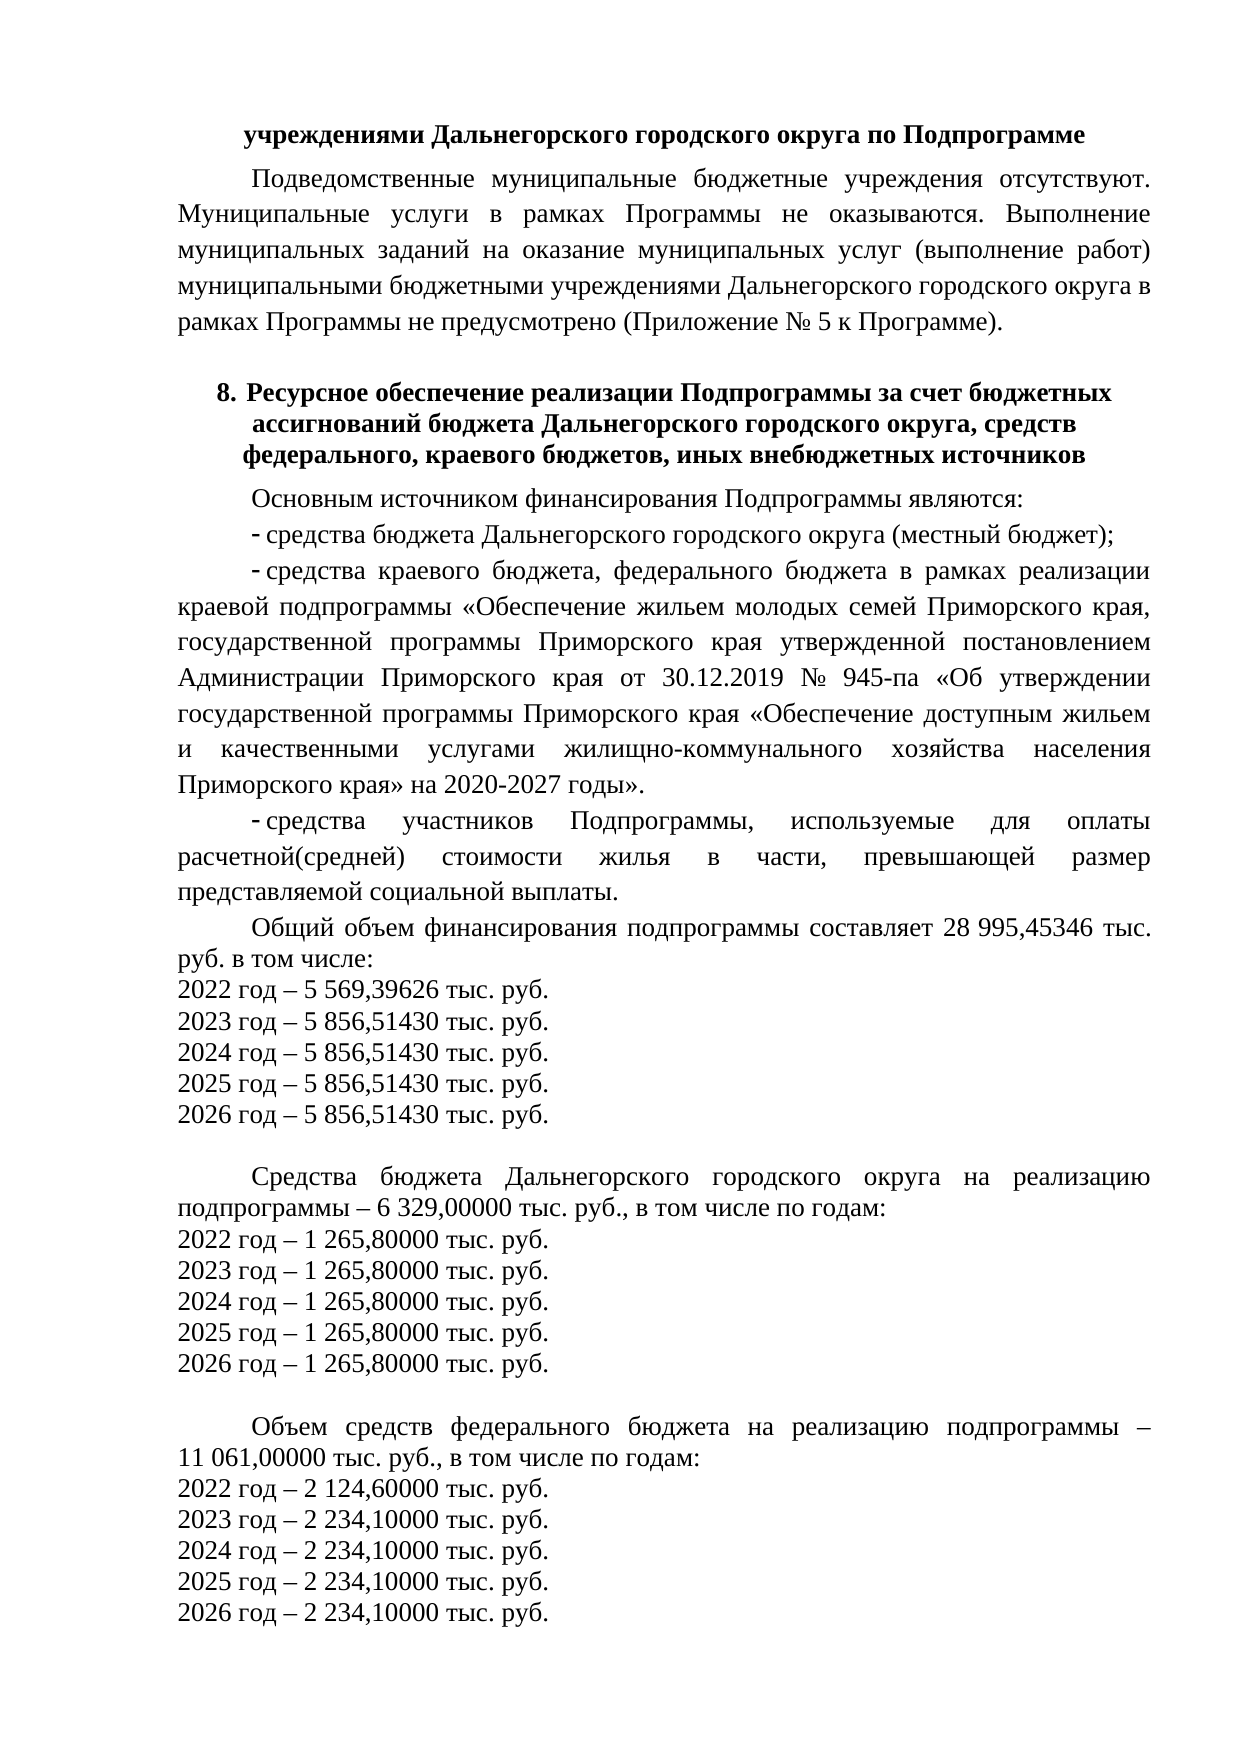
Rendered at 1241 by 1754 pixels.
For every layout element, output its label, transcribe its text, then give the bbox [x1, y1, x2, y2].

text 2025 год – 1 265,80000 тыс. руб. [177, 1316, 1152, 1347]
text 2026 год – 1 265,80000 тыс. руб. [177, 1347, 1152, 1378]
text 2026 год – 5 856,51430 тыс. руб. [177, 1098, 1152, 1129]
text 2022 год – 5 569,39626 тыс. руб. [177, 973, 1152, 1005]
text 2022 год – 2 124,60000 тыс. руб. [177, 1472, 1152, 1503]
text 2024 год – 5 856,51430 тыс. руб. [177, 1036, 1152, 1067]
text 2024 год – 1 265,80000 тыс. руб. [177, 1285, 1152, 1316]
text Основным источником финансирования Подпрограммы являются: [177, 482, 1152, 513]
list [177, 118, 1152, 149]
text 2025 год – 2 234,10000 тыс. руб. [177, 1565, 1152, 1596]
text 2026 год – 2 234,10000 тыс. руб. [177, 1596, 1152, 1628]
text Подведомственные муниципальные бюджетные учреждения отсутствуют. Муниципальные услуги в рамках Программы не оказываются. Выполнение муниципальных заданий на оказание муниципальных услуг (выполнение работ) муниципальными бюджетными учреждениями Дальнегорского городского округа в рамках Программы не предусмотрено (Приложение № 5 к Программе). [177, 162, 1152, 336]
list Ресурсное обеспечение реализации Подпрограммы за счет бюджетных ассигнований бюджета Дальнегорского городского округа, средств федерального, краевого бюджетов, иных внебюджетных источников [177, 376, 1152, 469]
list средства бюджета Дальнегорского городского округа (местный бюджет); [177, 518, 1152, 549]
text 2022 год – 1 265,80000 тыс. руб. [177, 1223, 1152, 1254]
text 2023 год – 5 856,51430 тыс. руб. [177, 1005, 1152, 1036]
text 2025 год – 5 856,51430 тыс. руб. [177, 1067, 1152, 1098]
text Общий объем финансирования подпрограммы составляет 28 995,45346 тыс. руб. в том числе: [177, 911, 1152, 973]
text Средства бюджета Дальнегорского городского округа на реализацию подпрограммы – 6 329,00000 тыс. руб., в том числе по годам: [177, 1160, 1152, 1223]
text 2023 год – 1 265,80000 тыс. руб. [177, 1254, 1152, 1285]
text 2023 год – 2 234,10000 тыс. руб. [177, 1503, 1152, 1534]
text Объем средств федерального бюджета на реализацию подпрограммы – 11 061,00000 тыс. руб., в том числе по годам: [177, 1409, 1152, 1472]
list средства краевого бюджета, федерального бюджета в рамках реализации краевой подпрограммы «Обеспечение жильем молодых семей Приморского края, государственной программы Приморского края утвержденной постановлением Администрации Приморского края от 30.12.2019 № 945-па «Об утверждении государственной программы Приморского края «Обеспечение доступным жильем и качественными услугами жилищно-коммунального хозяйства населения Приморского края» на 2020-2027 годы». [177, 554, 1152, 799]
list средства участников Подпрограммы, используемые для оплаты расчетной(средней) стоимости жилья в части, превышающей размер представляемой социальной выплаты. [177, 804, 1152, 907]
text 2024 год – 2 234,10000 тыс. руб. [177, 1534, 1152, 1565]
